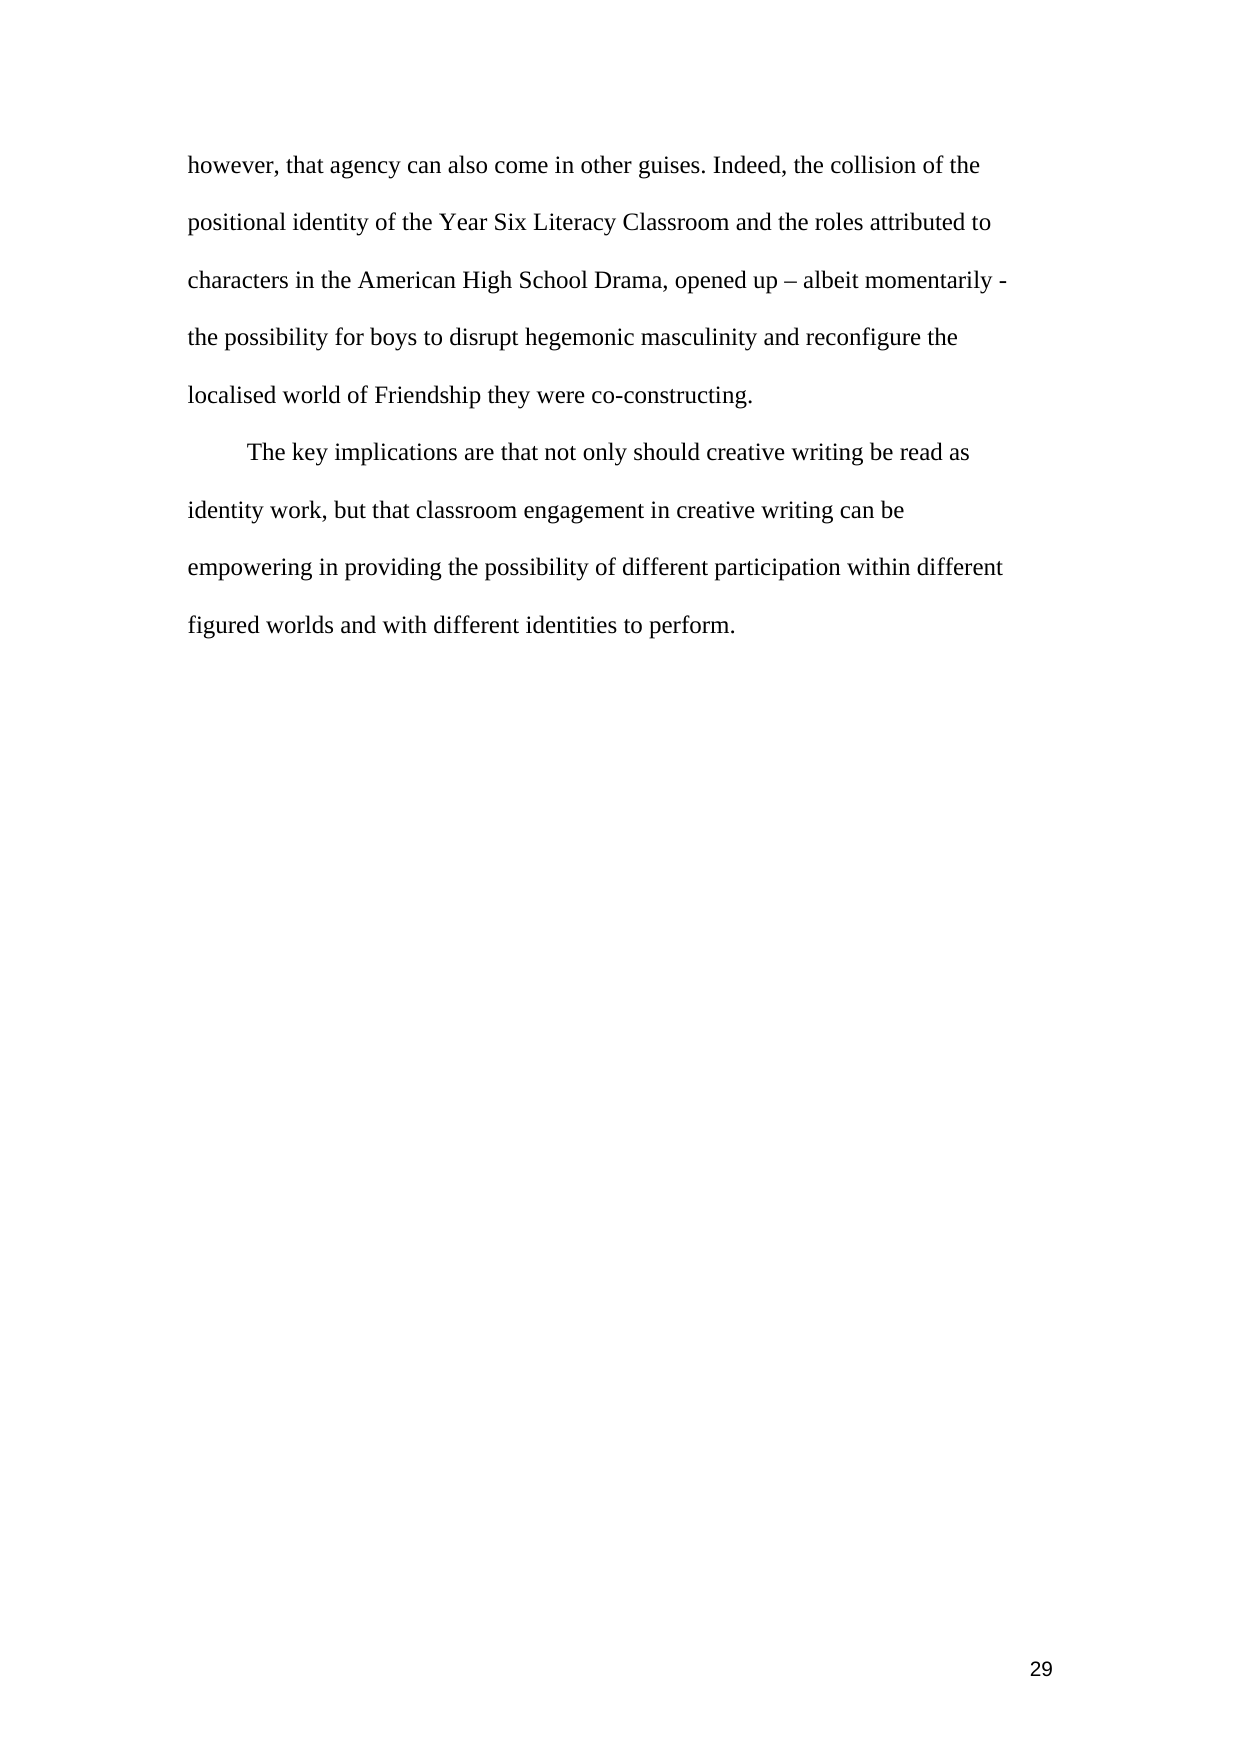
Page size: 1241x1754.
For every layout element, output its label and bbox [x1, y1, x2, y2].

text [187, 150, 1029, 639]
